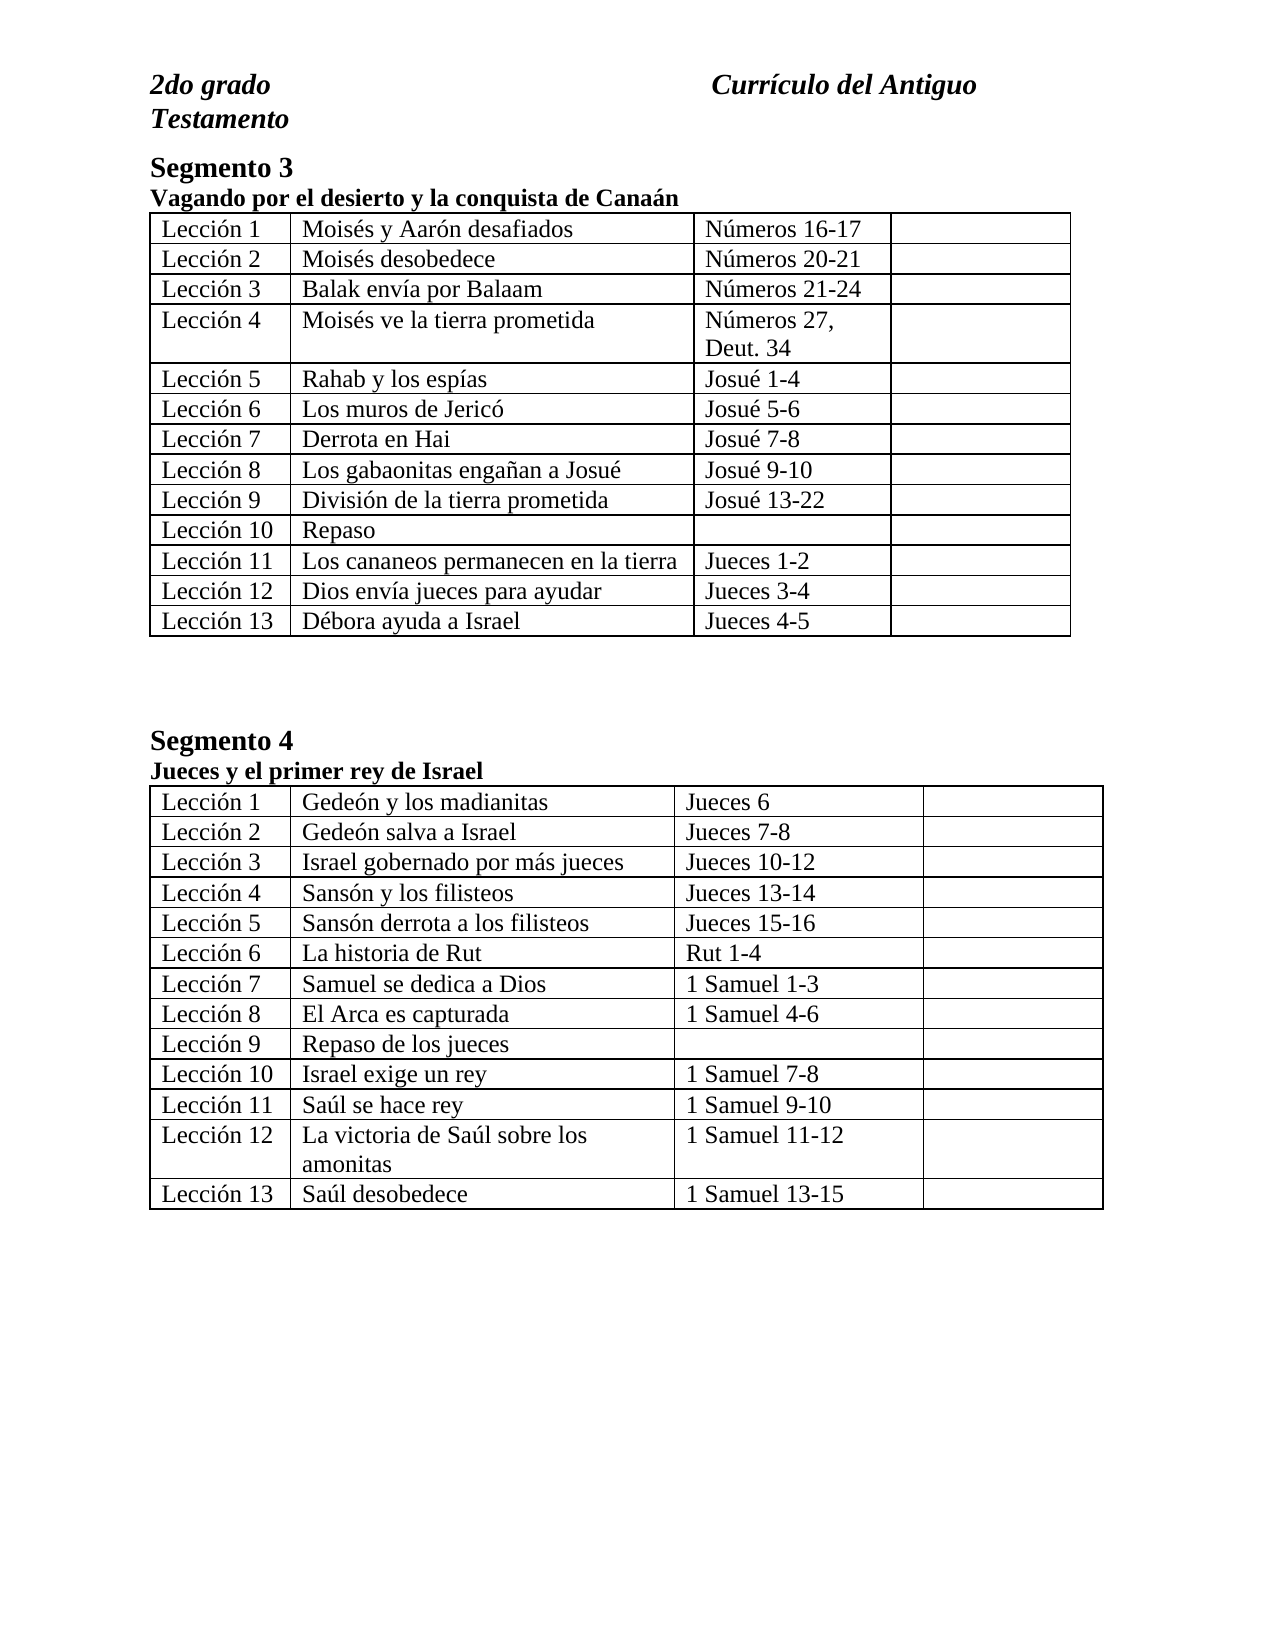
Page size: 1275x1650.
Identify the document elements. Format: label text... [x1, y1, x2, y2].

table_header [892, 214, 1070, 243]
table_header Números 16-17 [695, 214, 890, 243]
table_cell [924, 938, 1102, 967]
table_cell [892, 425, 1070, 453]
table_cell Números 21-24 [695, 275, 890, 303]
table_cell [892, 364, 1070, 393]
table_cell Lección 13 [151, 1179, 290, 1208]
table_cell Lección 7 [151, 969, 290, 997]
table_cell Saúl desobedece [291, 1179, 674, 1208]
table_cell [892, 516, 1070, 544]
table_cell Sansón y los filisteos [291, 878, 674, 906]
table_cell [924, 847, 1102, 876]
table_cell [892, 576, 1070, 605]
table_cell Israel exige un rey [291, 1060, 674, 1088]
table_cell Números 20-21 [695, 244, 890, 273]
table_cell Repaso de los jueces [291, 1029, 674, 1058]
table_cell Jueces 4-5 [695, 606, 890, 635]
table_cell Lección 6 [151, 938, 290, 967]
table_cell Jueces 7-8 [675, 817, 923, 846]
table_cell [892, 275, 1070, 303]
table_cell [892, 305, 1070, 362]
table_cell 1 Samuel 9-10 [675, 1090, 923, 1119]
table_cell El Arca es capturada [291, 999, 674, 1028]
table_cell Débora ayuda a Israel [291, 606, 693, 635]
table_cell Los gabaonitas engañan a Josué [291, 455, 693, 483]
table_header [924, 787, 1102, 816]
table_header Gedeón y los madianitas [291, 787, 674, 816]
table_cell Lección 10 [151, 1060, 290, 1088]
table_header Lección 1 [151, 787, 290, 816]
table_cell Gedeón salva a Israel [291, 817, 674, 846]
table_cell [892, 485, 1070, 514]
table_cell Lección 6 [151, 394, 290, 423]
table_cell [924, 1179, 1102, 1208]
table_cell Lección 5 [151, 908, 290, 937]
table_cell 1 Samuel 7-8 [675, 1060, 923, 1088]
table_cell Lección 11 [151, 546, 290, 574]
table_cell Sansón derrota a los filisteos [291, 908, 674, 937]
table_cell [892, 394, 1070, 423]
table_cell [892, 546, 1070, 574]
text Jueces y el primer rey de Israel [150, 756, 1125, 785]
table_cell Balak envía por Balaam [291, 275, 693, 303]
table_cell [924, 1120, 1102, 1178]
table_cell [892, 244, 1070, 273]
table_cell Jueces 10-12 [675, 847, 923, 876]
table_cell Saúl se hace rey [291, 1090, 674, 1119]
table_cell [892, 455, 1070, 483]
table_cell Lección 12 [151, 1120, 290, 1178]
table_cell Lección 12 [151, 576, 290, 605]
table_cell Israel gobernado por más jueces [291, 847, 674, 876]
table_cell Los muros de Jericó [291, 394, 693, 423]
table_cell Lección 3 [151, 275, 290, 303]
table_cell Samuel se dedica a Dios [291, 969, 674, 997]
table_cell Jueces 3-4 [695, 576, 890, 605]
table_cell 1 Samuel 13-15 [675, 1179, 923, 1208]
table_cell Números 27, Deut. 34 [695, 305, 890, 362]
table_cell Jueces 1-2 [695, 546, 890, 574]
table_cell [924, 908, 1102, 937]
table_cell Dios envía jueces para ayudar [291, 576, 693, 605]
table_cell [924, 969, 1102, 997]
table_cell Lección 8 [151, 455, 290, 483]
table_cell Lección 3 [151, 847, 290, 876]
table_header Lección 1 [151, 214, 290, 243]
table_cell Derrota en Hai [291, 425, 693, 453]
table_cell Lección 7 [151, 425, 290, 453]
table_cell 1 Samuel 4-6 [675, 999, 923, 1028]
table_cell La victoria de Saúl sobre los amonitas [291, 1120, 674, 1178]
table_cell Lección 2 [151, 244, 290, 273]
table_cell [924, 1060, 1102, 1088]
table_cell Lección 8 [151, 999, 290, 1028]
table_cell [924, 1090, 1102, 1119]
table_cell Los cananeos permanecen en la tierra [291, 546, 693, 574]
table_cell Lección 2 [151, 817, 290, 846]
table_cell División de la tierra prometida [291, 485, 693, 514]
text Vagando por el desierto y la conquista de Canaán [150, 183, 1125, 212]
table_cell 1 Samuel 1-3 [675, 969, 923, 997]
table_header Jueces 6 [675, 787, 923, 816]
table_cell Moisés ve la tierra prometida [291, 305, 693, 362]
table_cell Josué 5-6 [695, 394, 890, 423]
table_cell Josué 1-4 [695, 364, 890, 393]
table_cell [924, 817, 1102, 846]
table_cell Lección 5 [151, 364, 290, 393]
table_cell La historia de Rut [291, 938, 674, 967]
table_cell Lección 4 [151, 878, 290, 906]
table_cell Lección 13 [151, 606, 290, 635]
table_cell [924, 999, 1102, 1028]
table_cell Rut 1-4 [675, 938, 923, 967]
table_cell Lección 11 [151, 1090, 290, 1119]
table_cell Moisés desobedece [291, 244, 693, 273]
table_header Moisés y Aarón desafiados [291, 214, 693, 243]
table_cell Lección 9 [151, 485, 290, 514]
table_cell Lección 4 [151, 305, 290, 362]
table_cell [892, 606, 1070, 635]
table_cell Josué 9-10 [695, 455, 890, 483]
table_cell [675, 1029, 923, 1058]
table_cell Jueces 15-16 [675, 908, 923, 937]
table_cell [924, 878, 1102, 906]
text Segmento 4 [150, 723, 1125, 756]
table_cell Josué 7-8 [695, 425, 890, 453]
table_cell Josué 13-22 [695, 485, 890, 514]
table_cell Jueces 13-14 [675, 878, 923, 906]
text Segmento 3 [150, 150, 1125, 183]
table_cell 1 Samuel 11-12 [675, 1120, 923, 1178]
table_cell [695, 516, 890, 544]
table_cell Lección 9 [151, 1029, 290, 1058]
table_cell Lección 10 [151, 516, 290, 544]
table_cell [924, 1029, 1102, 1058]
table_cell Repaso [291, 516, 693, 544]
table_cell Rahab y los espías [291, 364, 693, 393]
